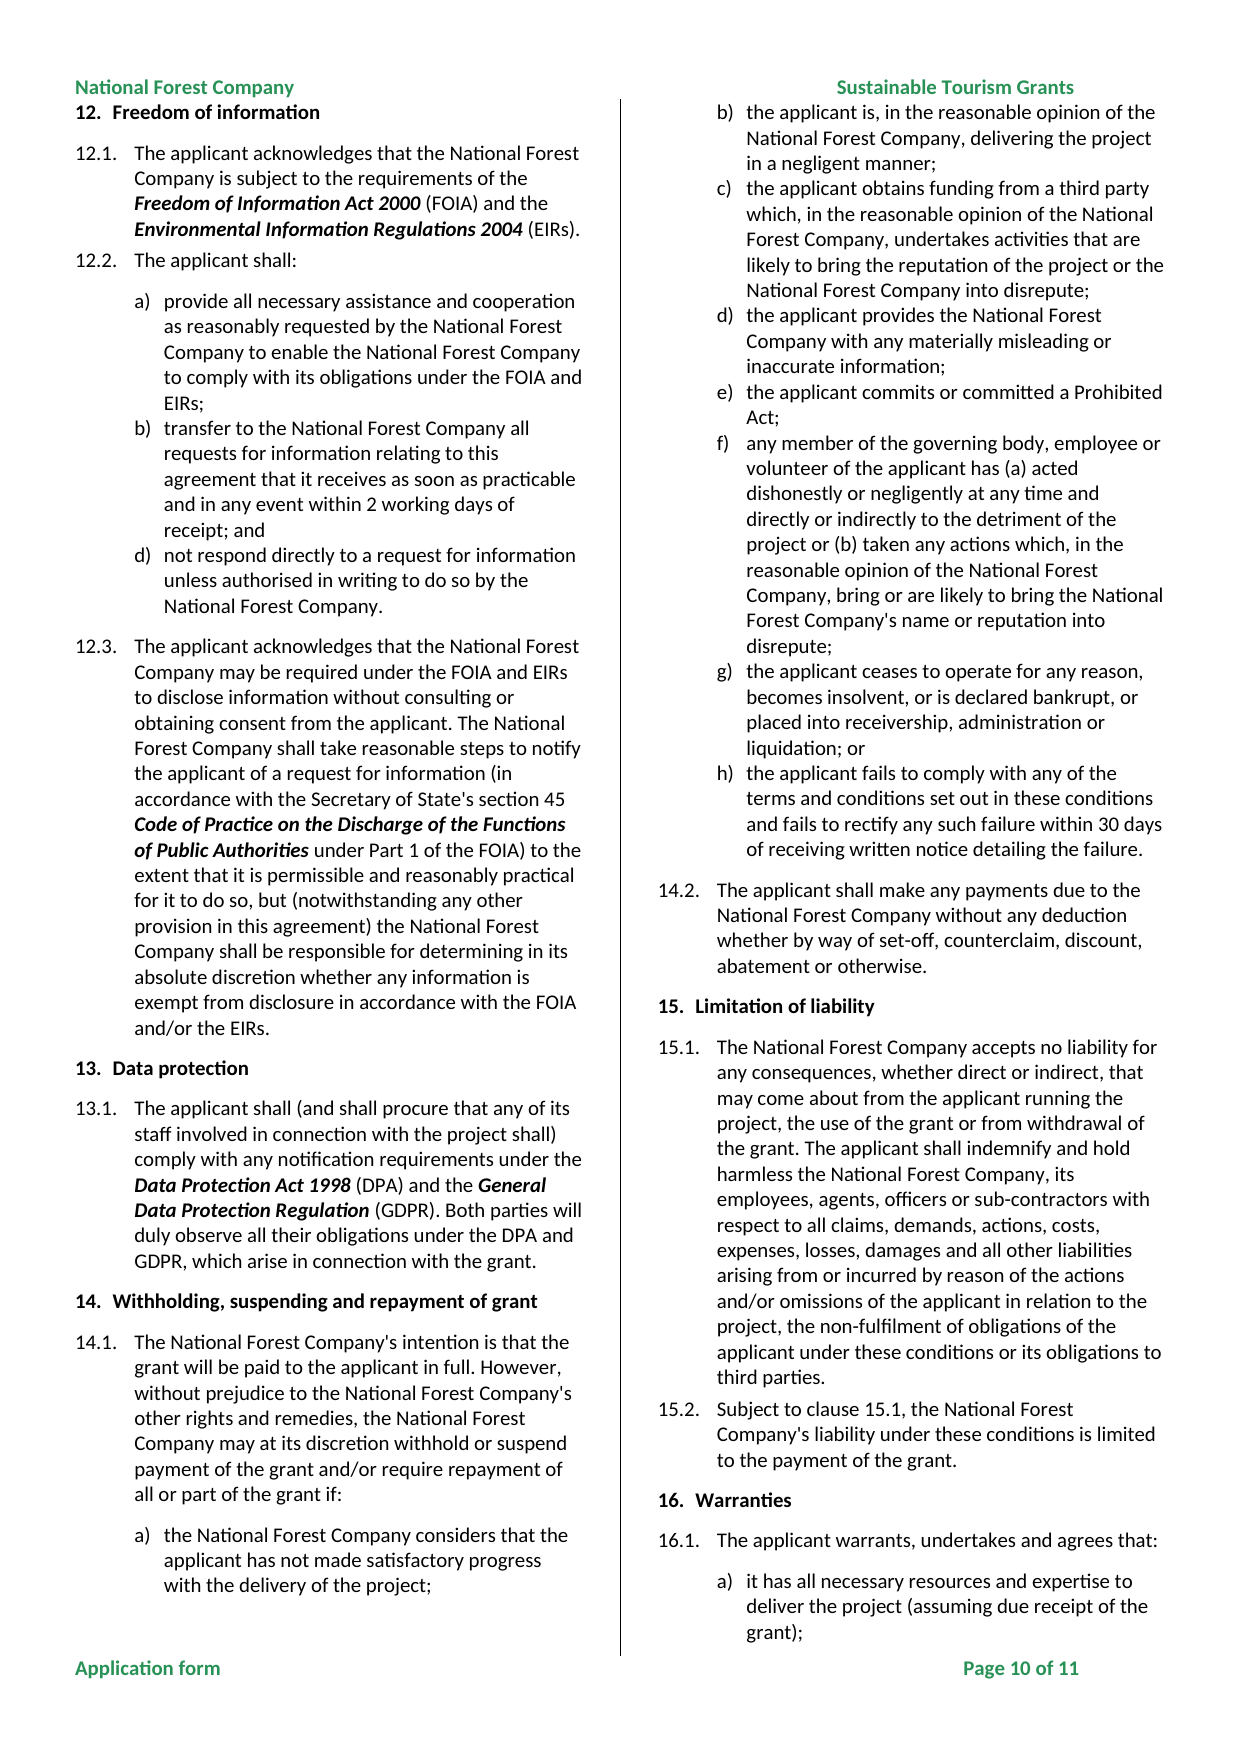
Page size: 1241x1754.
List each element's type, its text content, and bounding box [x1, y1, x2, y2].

text The applicant shall (and shall procure that any of its staff involved in connection with the project shall) comply with any notification requirements under the Data Protection Act 1998 (DPA) and the General Data Protection Regulation (GDPR). Both parties will duly observe all their obligations under the DPA and GDPR, which arise in connection with the grant. [75, 1096, 583, 1273]
text h) the applicant fails to comply with any of the terms and conditions set out in these conditions and fails to rectify any such failure within 30 days of receiving written notice detailing the failure. [717, 760, 1165, 862]
text The applicant shall: [75, 248, 583, 273]
text a) provide all necessary assistance and cooperation as reasonably requested by the National Forest Company to enable the National Forest Company to comply with its obligations under the FOIA and EIRs; [134, 288, 583, 415]
text Withholding, suspending and repayment of grant [75, 1288, 583, 1314]
text The applicant acknowledges that the National Forest Company is subject to the requirements of the Freedom of Information Act 2000 (FOIA) and the Environmental Information Regulations 2004 (EIRs). [75, 140, 583, 241]
text b) the applicant is, in the reasonable opinion of the National Forest Company, delivering the project in a negligent manner; [717, 99, 1165, 176]
text The National Forest Company's intention is that the grant will be paid to the applicant in full. However, without prejudice to the National Forest Company's other rights and remedies, the National Forest Company may at its discretion withhold or suspend payment of the grant and/or require repayment of all or part of the grant if: [75, 1329, 583, 1507]
text Freedom of information [75, 99, 583, 125]
text e) the applicant commits or committed a Prohibited Act; [717, 379, 1165, 430]
text The applicant acknowledges that the National Forest Company may be required under the FOIA and EIRs to disclose information without consulting or obtaining consent from the applicant. The National Forest Company shall take reasonable steps to notify the applicant of a request for information (in accordance with the Secretary of State's section 45 Code of Practice on the Discharge of the Functions of Public Authorities under Part 1 of the FOIA) to the extent that it is permissible and reasonably practical for it to do so, but (notwithstanding any other provision in this agreement) the National Forest Company shall be responsible for determining in its absolute discretion whether any information is exempt from disclosure in accordance with the FOIA and/or the EIRs. [75, 633, 583, 1040]
text f) any member of the governing body, employee or volunteer of the applicant has (a) acted dishonestly or negligently at any time and directly or indirectly to the detriment of the project or (b) taken any actions which, in the reasonable opinion of the National Forest Company, bring or are likely to bring the National Forest Company's name or reputation into disrepute; [717, 430, 1165, 658]
text The applicant shall make any payments due to the National Forest Company without any deduction whether by way of set-off, counterclaim, discount, abatement or otherwise. [658, 877, 1165, 978]
text Limitation of liability [658, 993, 1165, 1019]
text Warranties [658, 1487, 1165, 1513]
text b) transfer to the National Forest Company all requests for information relating to this agreement that it receives as soon as practicable and in any event within 2 working days of receipt; and [134, 415, 583, 542]
text d) not respond directly to a request for information unless authorised in writing to do so by the National Forest Company. [134, 542, 583, 618]
text The National Forest Company accepts no liability for any consequences, whether direct or indirect, that may come about from the applicant running the project, the use of the grant or from withdrawal of the grant. The applicant shall indemnify and hold harmless the National Forest Company, its employees, agents, officers or sub-contractors with respect to all claims, demands, actions, costs, expenses, losses, damages and all other liabilities arising from or incurred by reason of the actions and/or omissions of the applicant in relation to the project, the non-fulfilment of obligations of the applicant under these conditions or its obligations to third parties. [658, 1034, 1165, 1390]
text a) the National Forest Company considers that the applicant has not made satisfactory progress with the delivery of the project; [134, 1522, 583, 1598]
text c) the applicant obtains funding from a third party which, in the reasonable opinion of the National Forest Company, undertakes activities that are likely to bring the reputation of the project or the National Forest Company into disrepute; [717, 176, 1165, 303]
text Data protection [75, 1055, 583, 1081]
text a) it has all necessary resources and expertise to deliver the project (assuming due receipt of the grant); [717, 1568, 1165, 1644]
text Subject to clause 15.1, the National Forest Company's liability under these conditions is limited to the payment of the grant. [658, 1396, 1165, 1472]
text d) the applicant provides the National Forest Company with any materially misleading or inaccurate information; [717, 303, 1165, 379]
text The applicant warrants, undertakes and agrees that: [658, 1528, 1165, 1553]
text g) the applicant ceases to operate for any reason, becomes insolvent, or is declared bankrupt, or placed into receivership, administration or liquidation; or [717, 658, 1165, 760]
